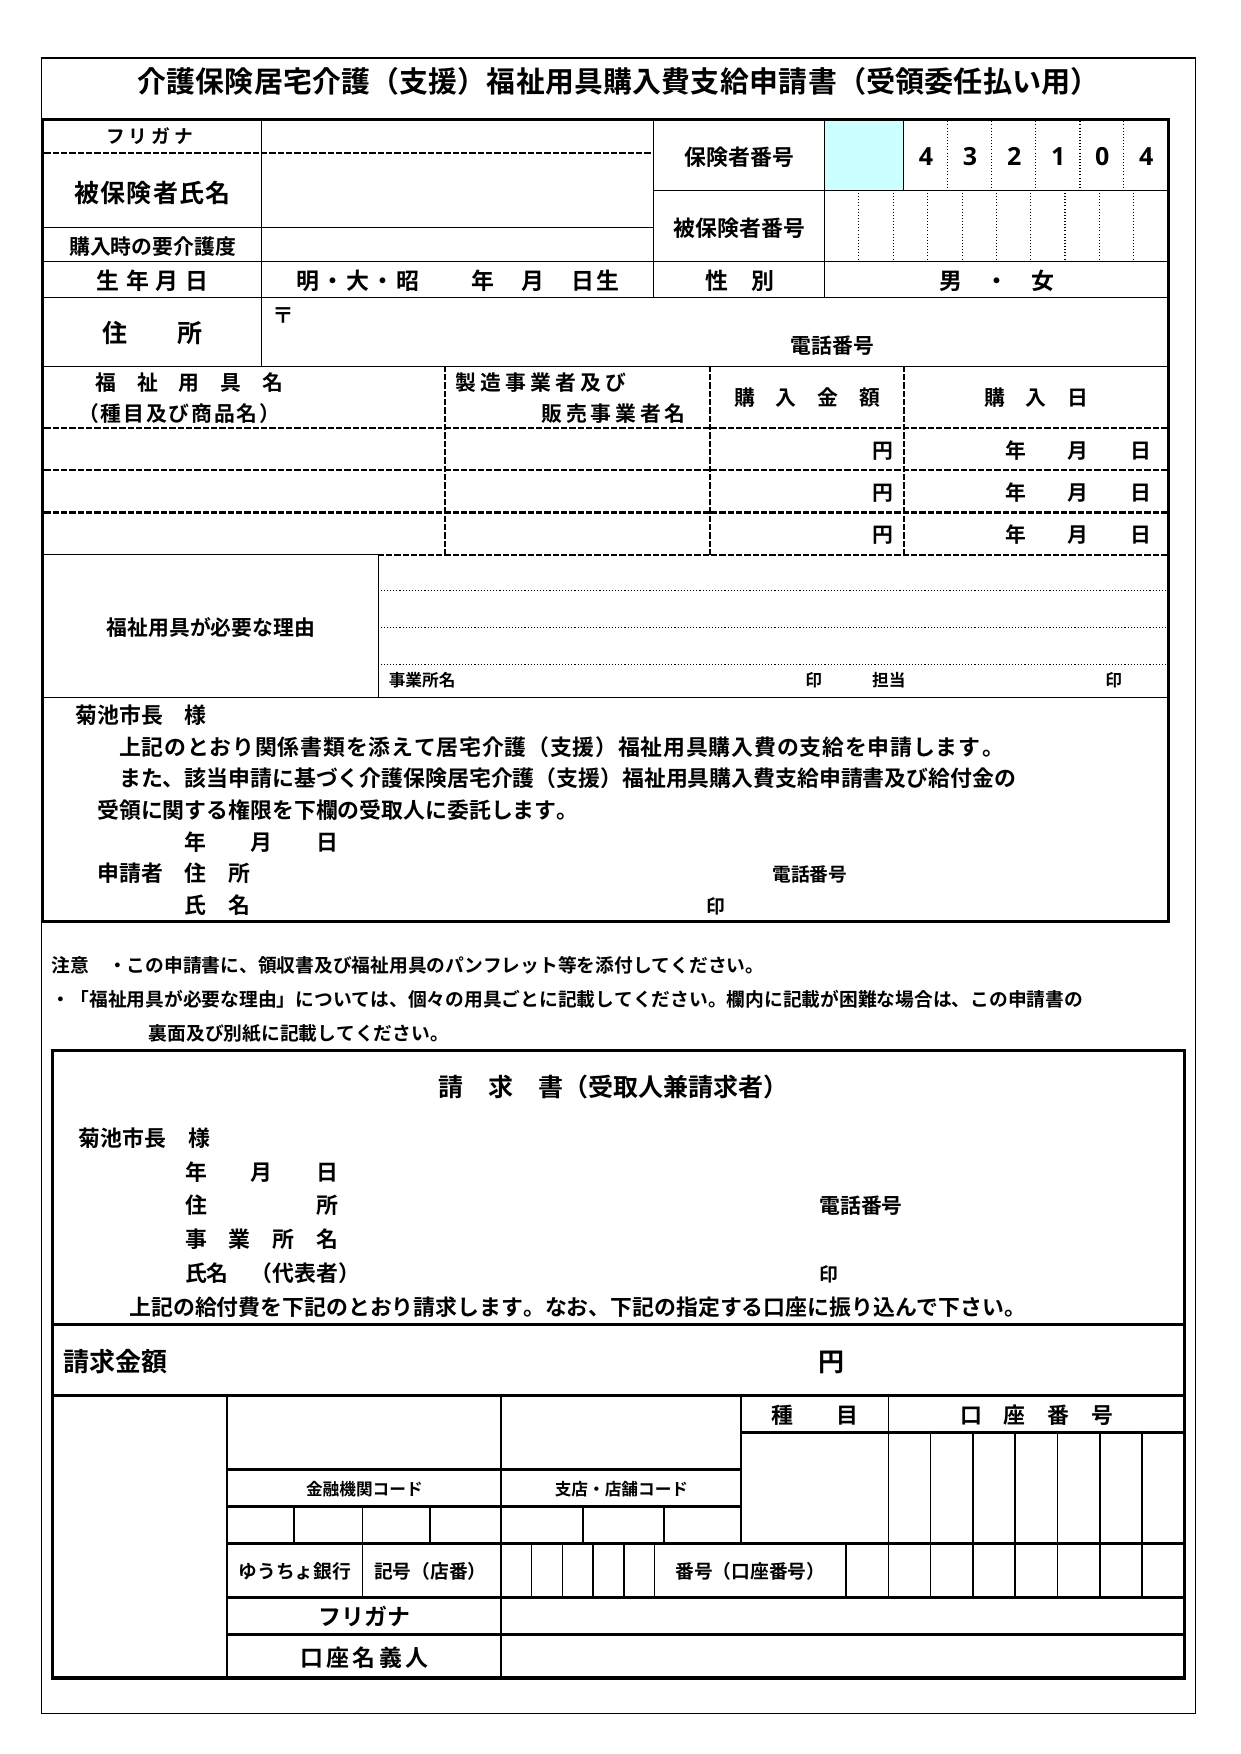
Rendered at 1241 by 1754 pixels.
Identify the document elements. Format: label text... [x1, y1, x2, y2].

table_header 介護保険居宅介護（支援）福祉用具購入費支給申請書（受領委任払い用） 注意 ・この申請書に、領収書及び福祉用具のパンフレット等を添付してください。 ・「福祉用具が必要な理由」については、個々の用具ごとに記載してください。欄内に記載が困難な場合は、この申請書の 裏面及び別紙に記載してください。 [42, 59, 1195, 1713]
